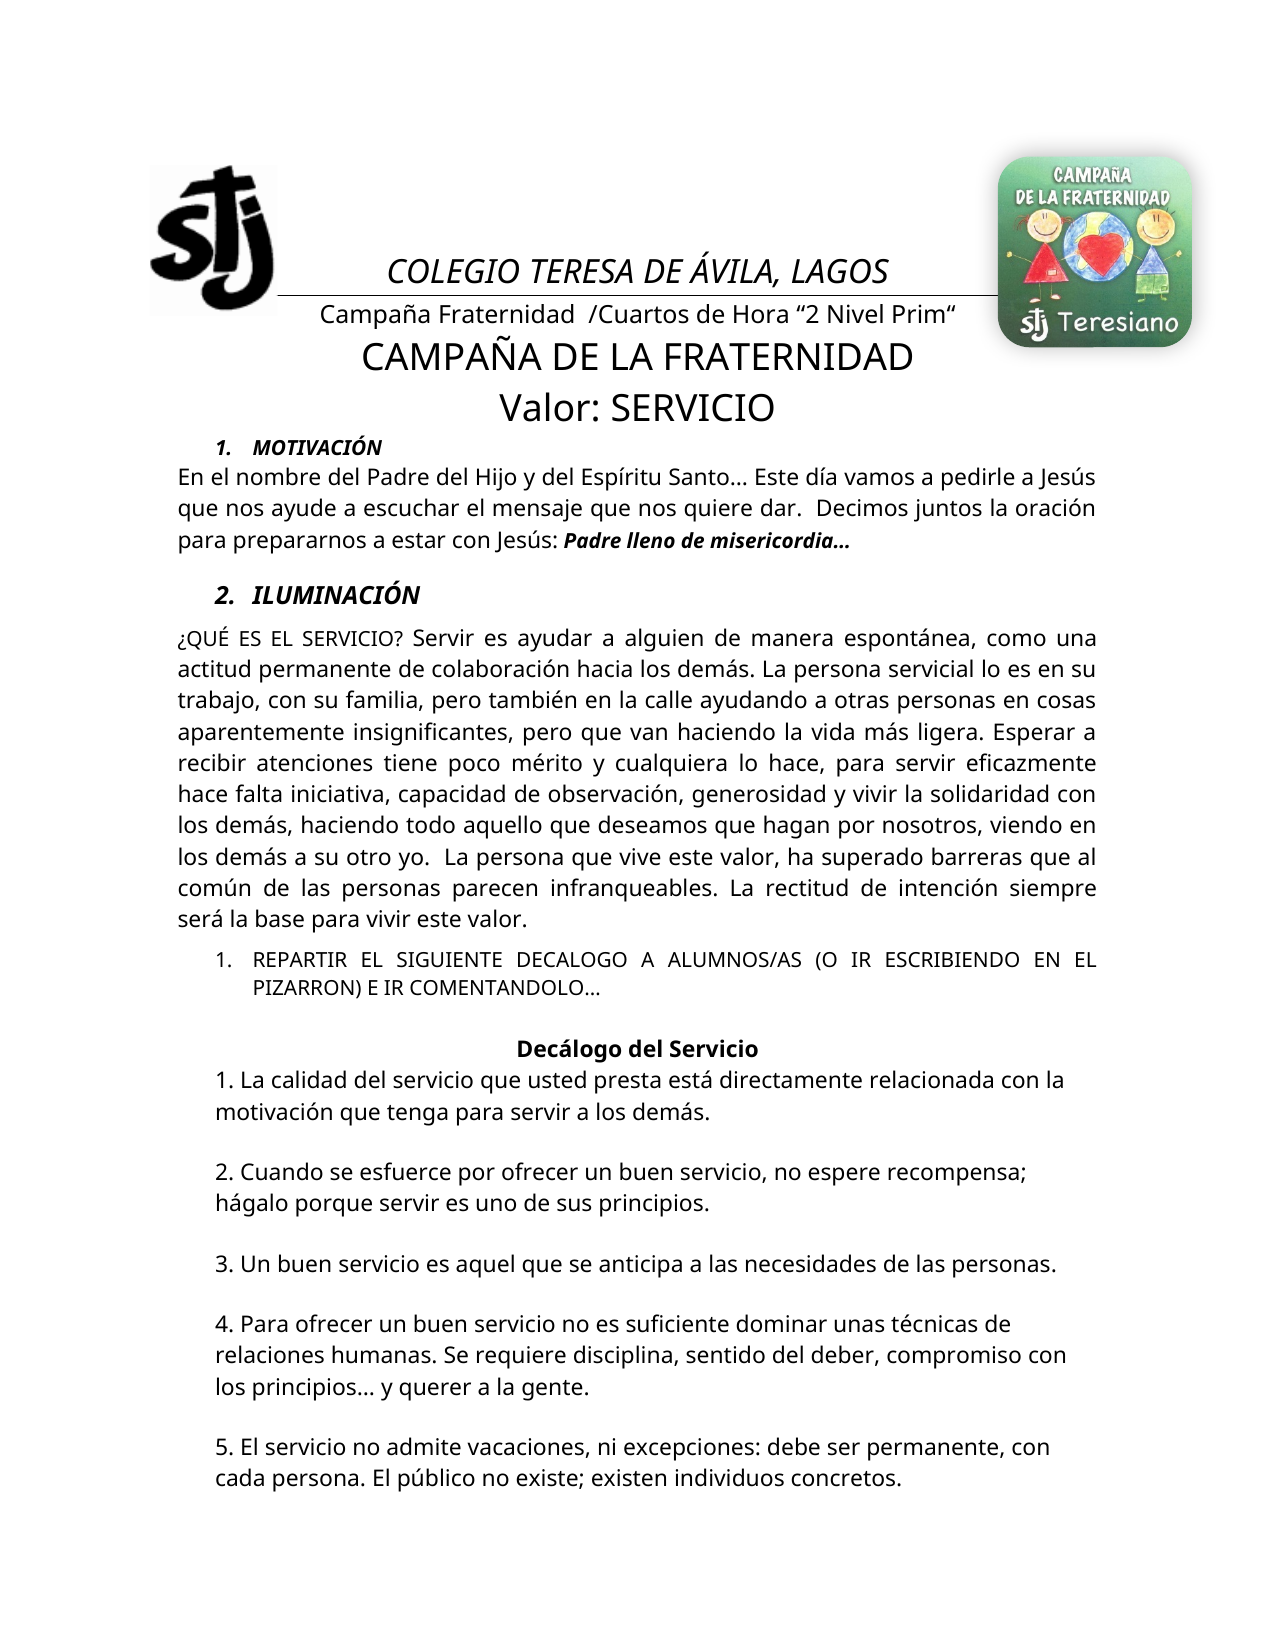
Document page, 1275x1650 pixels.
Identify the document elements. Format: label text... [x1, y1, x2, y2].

list MOTIVACIÓN [215, 433, 1098, 461]
text 3. Un buen servicio es aquel que se anticipa a las necesidades de las personas. [215, 1248, 1098, 1279]
text 1. La calidad del servicio que usted presta está directamente relacionada con la motivación que tenga para servir a los demás. [215, 1064, 1098, 1127]
list ILUMINACIÓN [215, 577, 1098, 612]
text 4. Para ofrecer un buen servicio no es suficiente dominar unas técnicas de relaciones humanas. Se requiere disciplina, sentido del deber, compromiso con los principios… y querer a la gente. [215, 1308, 1098, 1402]
text CAMPAÑA DE LA FRATERNIDAD [177, 331, 1098, 382]
text ¿QUÉ ES EL SERVICIO? Servir es ayudar a alguien de manera espontánea, como una actitud permanente de colaboración hacia los demás. La persona servicial lo es en su trabajo, con su familia, pero también en la calle ayudando a otras personas en cosas aparentemente insignificantes, pero que van haciendo la vida más ligera. Esperar a recibir atenciones tiene poco mérito y cualquiera lo hace, para servir eficazmente hace falta iniciativa, capacidad de observación, generosidad y vivir la solidaridad con los demás, haciendo todo aquello que deseamos que hagan por nosotros, viendo en los demás a su otro yo. La persona que vive este valor, ha superado barreras que al común de las personas parecen infranqueables. La rectitud de intención siempre será la base para vivir este valor. [177, 622, 1098, 934]
text Campaña Fraternidad /Cuartos de Hora “2 Nivel Prim“ [177, 296, 988, 331]
text COLEGIO TERESA DE ÁVILA, LAGOS [278, 248, 983, 295]
text Valor: SERVICIO [177, 382, 1098, 433]
text 5. El servicio no admite vacaciones, ni excepciones: debe ser permanente, con cada persona. El público no existe; existen individuos concretos. [215, 1431, 1098, 1493]
text Decálogo del Servicio [177, 1033, 1098, 1064]
text 2. Cuando se esfuerce por ofrecer un buen servicio, no espere recompensa; hágalo porque servir es uno de sus principios. [215, 1156, 1098, 1218]
list REPARTIR EL SIGUIENTE DECALOGO A ALUMNOS/AS (O IR ESCRIBIENDO EN EL PIZARRON) E IR COMENTANDOLO… [215, 945, 1098, 1002]
text En el nombre del Padre del Hijo y del Espíritu Santo… Este día vamos a pedirle a Jesús que nos ayude a escuchar el mensaje que nos quiere dar. Decimos juntos la oración para prepararnos a estar con Jesús: Padre lleno de misericordia… [177, 461, 1098, 555]
picture [997, 156, 1192, 348]
